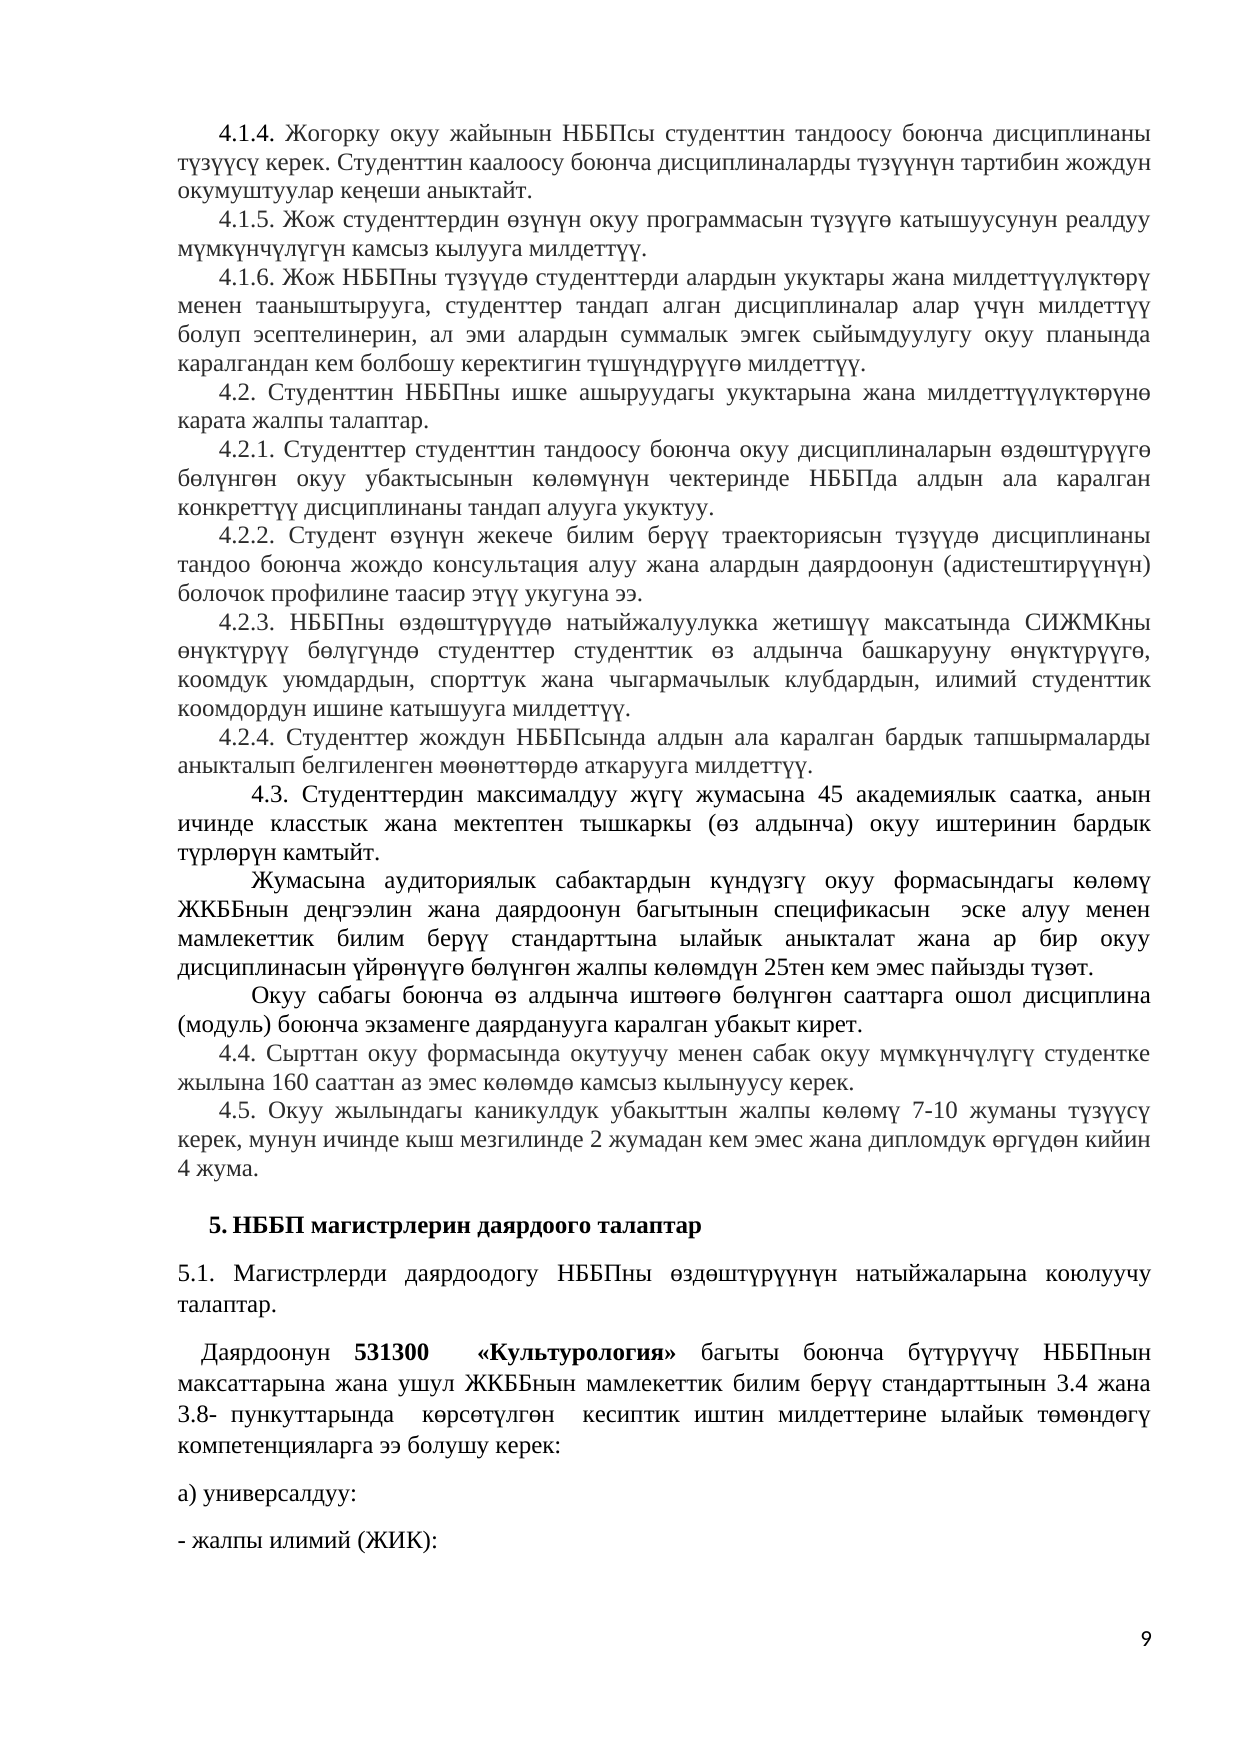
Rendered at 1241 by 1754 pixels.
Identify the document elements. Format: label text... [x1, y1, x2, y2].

text 4.1.6. Жож НББПны түзүүдө студенттерди алардын укуктары жана милдеттүүлүктөрү менен тааныштырууга, студенттер тандап алган дисциплиналар алар үчүн милдеттүү болуп эсептелинерин, ал эми алардын суммалык эмгек сыйымдуулугу окуу планында каралгандан кем болбошу керектигин түшүндүрүүгө милдеттүү. [177, 262, 1152, 377]
text 4.2. Студенттин НББПны ишке ашыруудагы укуктарына жана милдеттүүлүктөрүнө карата жалпы талаптар. [177, 377, 1152, 434]
text - жалпы илимий (ЖИК): [177, 1526, 1152, 1554]
text 4.5. Окуу жылындагы каникулдук убакыттын жалпы көлөмү 7-10 жуманы түзүүсү керек, мунун ичинде кыш мезгилинде 2 жумадан кем эмес жана дипломдук өргүдөн кийин 4 жума. [177, 1096, 1152, 1182]
text Жумасына аудиториялык сабактардын күндүзгү окуу формасындагы көлөмү ЖКББнын деңгээлин жана даярдоонун багытынын спецификасын эске алуу менен мамлекеттик билим берүү стандарттына ылайык аныкталат жана ар бир окуу дисциплинасын үйрөнүүгө бөлүнгөн жалпы көлөмдүн 25тен кем эмес пайызды түзөт. [177, 866, 1152, 981]
text 5. НББП магистрлерин даярдоого талаптар [177, 1211, 1152, 1239]
text 4.1.4. Жогорку окуу жайынын НББПсы студенттин тандоосу боюнча дисциплинаны түзүүсү керек. Студенттин каалоосу боюнча дисциплиналарды түзүүнүн тартибин жождун окумуштуулар кеңеши аныктайт. [177, 118, 1152, 204]
text Окуу сабагы боюнча өз алдынча иштөөгө бөлүнгөн сааттарга ошол дисциплина (модуль) боюнча экзаменге даярданууга каралган убакыт кирет. [177, 981, 1152, 1038]
text 4.2.1. Студенттер студенттин тандоосу боюнча окуу дисциплиналарын өздөштүрүүгө бөлүнгөн окуу убактысынын көлөмүнүн чектеринде НББПда алдын ала каралган конкреттүү дисциплинаны тандап алууга укуктуу. [177, 434, 1152, 521]
text 4.3. Студенттердин максималдуу жүгү жумасына 45 академиялык саатка, анын ичинде класстык жана мектептен тышкаркы (өз алдынча) окуу иштеринин бардык түрлөрүн камтыйт. [177, 779, 1152, 866]
text 4.2.3. НББПны өздөштүрүүдө натыйжалуулукка жетишүү максатында СИЖМКны өнүктүрүү бөлүгүндө студенттер студенттик өз алдынча башкарууну өнүктүрүүгө, коомдук уюмдардын, спорттук жана чыгармачылык клубдардын, илимий студенттик коомдордун ишине катышууга милдеттүү. [177, 607, 1152, 722]
text 4.4. Сырттан окуу формасында окутуучу менен сабак окуу мүмкүнчүлүгү студентке жылына 160 сааттан аз эмес көлөмдө камсыз кылынуусу керек. [177, 1038, 1152, 1096]
text а) универсалдуу: [177, 1478, 1152, 1507]
text 4.2.4. Студенттер жождун НББПсында алдын ала каралган бардык тапшырмаларды аныкталып белгиленген мөөнөттөрдө аткарууга милдеттүү. [177, 722, 1152, 779]
text 5.1. Магистрлерди даярдоодогу НББПны өздөштүрүүнүн натыйжаларына коюлуучу талаптар. [177, 1258, 1152, 1318]
text 4.2.2. Студент өзүнүн жекече билим берүү траекториясын түзүүдө дисциплинаны тандоо боюнча жождо консультация алуу жана алардын даярдоонун (адистештирүүнүн) болочок профилине таасир этүү укугуна ээ. [177, 521, 1152, 607]
text 4.1.5. Жож студенттердин өзүнүн окуу программасын түзүүгө катышуусунун реалдуу мүмкүнчүлүгүн камсыз кылууга милдеттүү. [177, 204, 1152, 262]
text Даярдоонун 531300 «Культурология» багыты боюнча бүтүрүүчү НББПнын максаттарына жана ушул ЖКББнын мамлекеттик билим берүү стандарттынын 3.4 жана 3.8- пункуттарында көрсөтүлгөн кесиптик иштин милдеттерине ылайык төмөндөгү компетенцияларга ээ болушу керек: [177, 1337, 1152, 1459]
